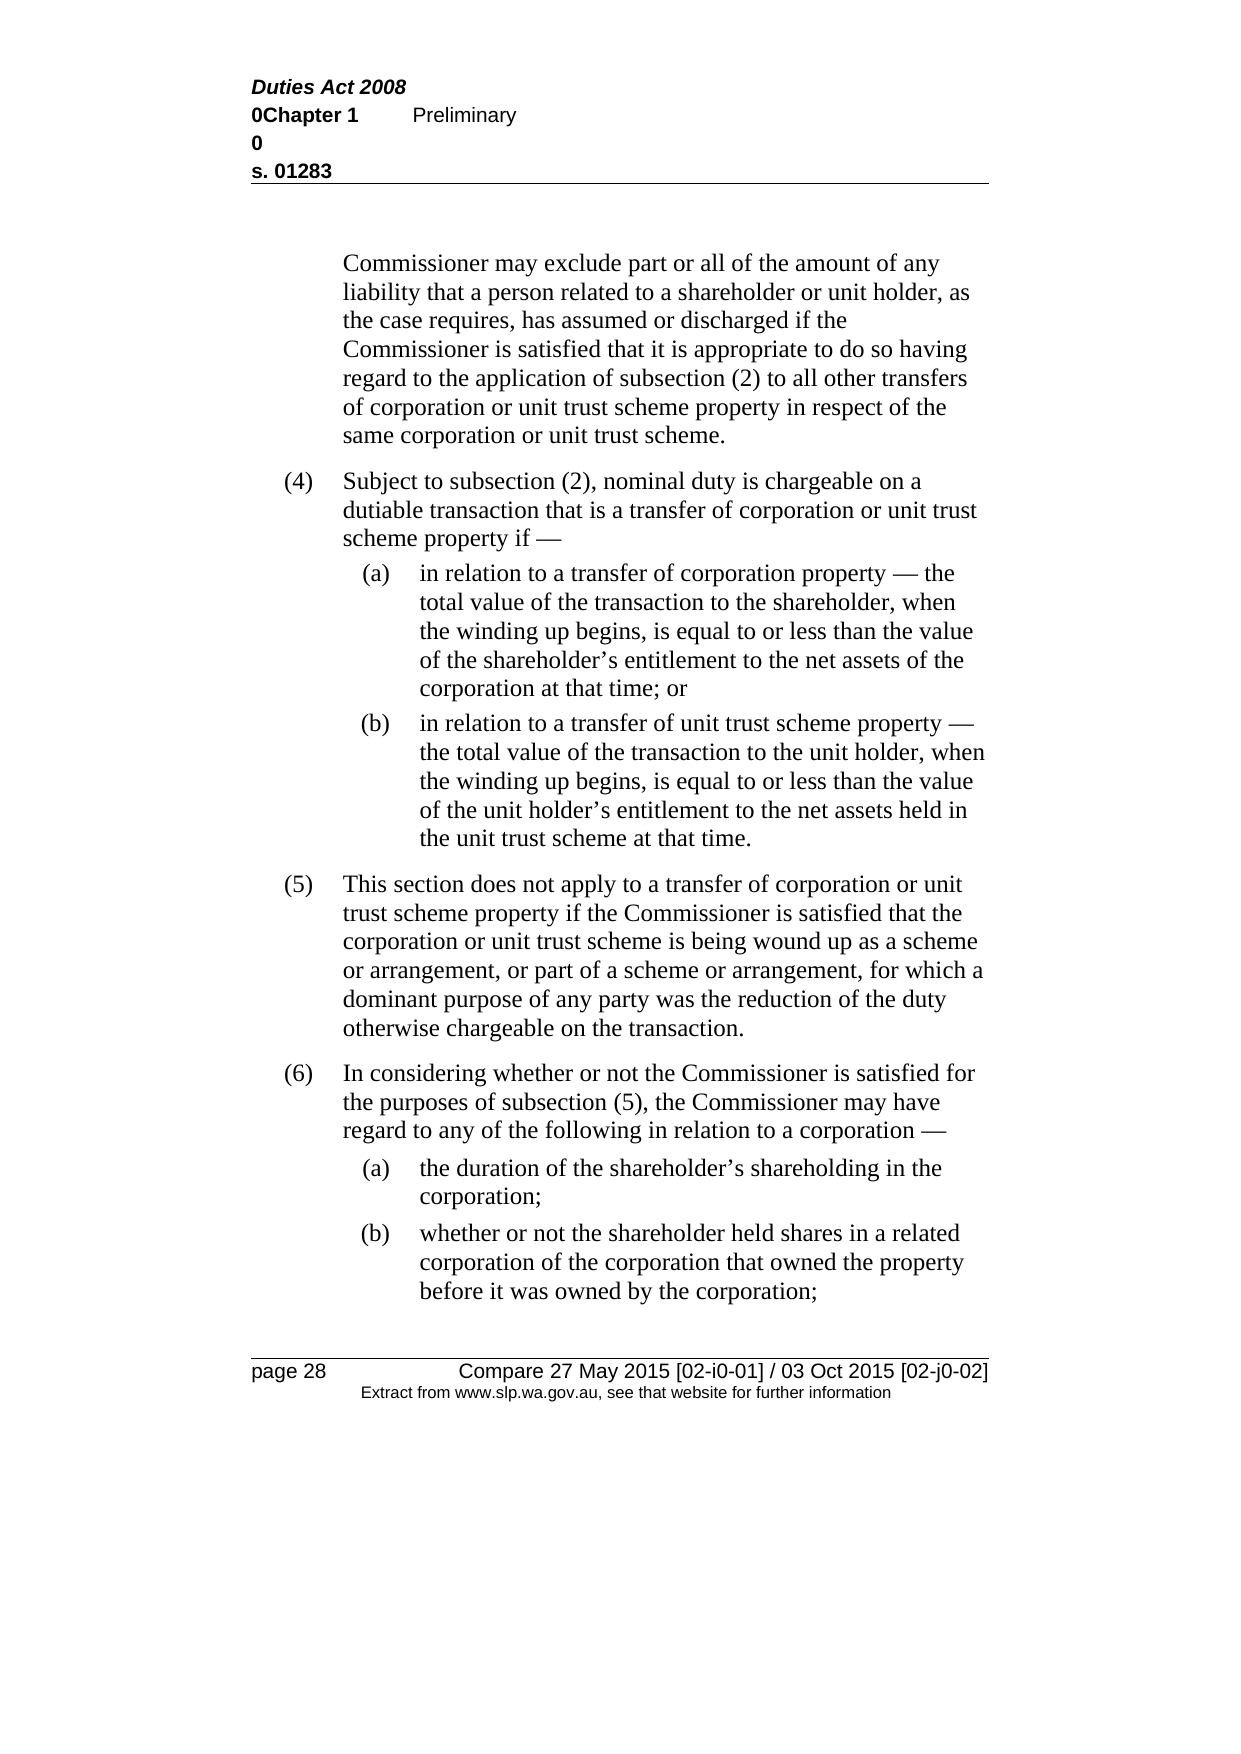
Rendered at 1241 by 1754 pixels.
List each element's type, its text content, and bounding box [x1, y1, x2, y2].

text (b) whether or not the shareholder held shares in a related corporation of the corporation that owned the property before it was owned by the corporation; [251, 1218, 989, 1305]
text (a) the duration of the shareholder’s shareholding in the corporation; [251, 1153, 989, 1210]
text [251, 248, 989, 449]
text (4) Subject to subsection (2), nominal duty is chargeable on a dutiable transaction that is a transfer of corporation or unit trust scheme property if — [251, 466, 989, 552]
text (b) in relation to a transfer of unit trust scheme property — the total value of the transaction to the unit holder, when the winding up begins, is equal to or less than the value of the unit holder’s entitlement to the net assets held in the unit trust scheme at that time. [251, 708, 989, 852]
text (5) This section does not apply to a transfer of corporation or unit trust scheme property if the Commissioner is satisfied that the corporation or unit trust scheme is being wound up as a scheme or arrangement, or part of a scheme or arrangement, for which a dominant purpose of any party was the reduction of the duty otherwise chargeable on the transaction. [251, 869, 989, 1041]
text (a) in relation to a transfer of corporation property — the total value of the transaction to the shareholder, when the winding up begins, is equal to or less than the value of the shareholder’s entitlement to the net assets of the corporation at that time; or [251, 558, 989, 702]
text (6) In considering whether or not the Commissioner is satisfied for the purposes of subsection (5), the Commissioner may have regard to any of the following in relation to a corporation — [251, 1058, 989, 1144]
